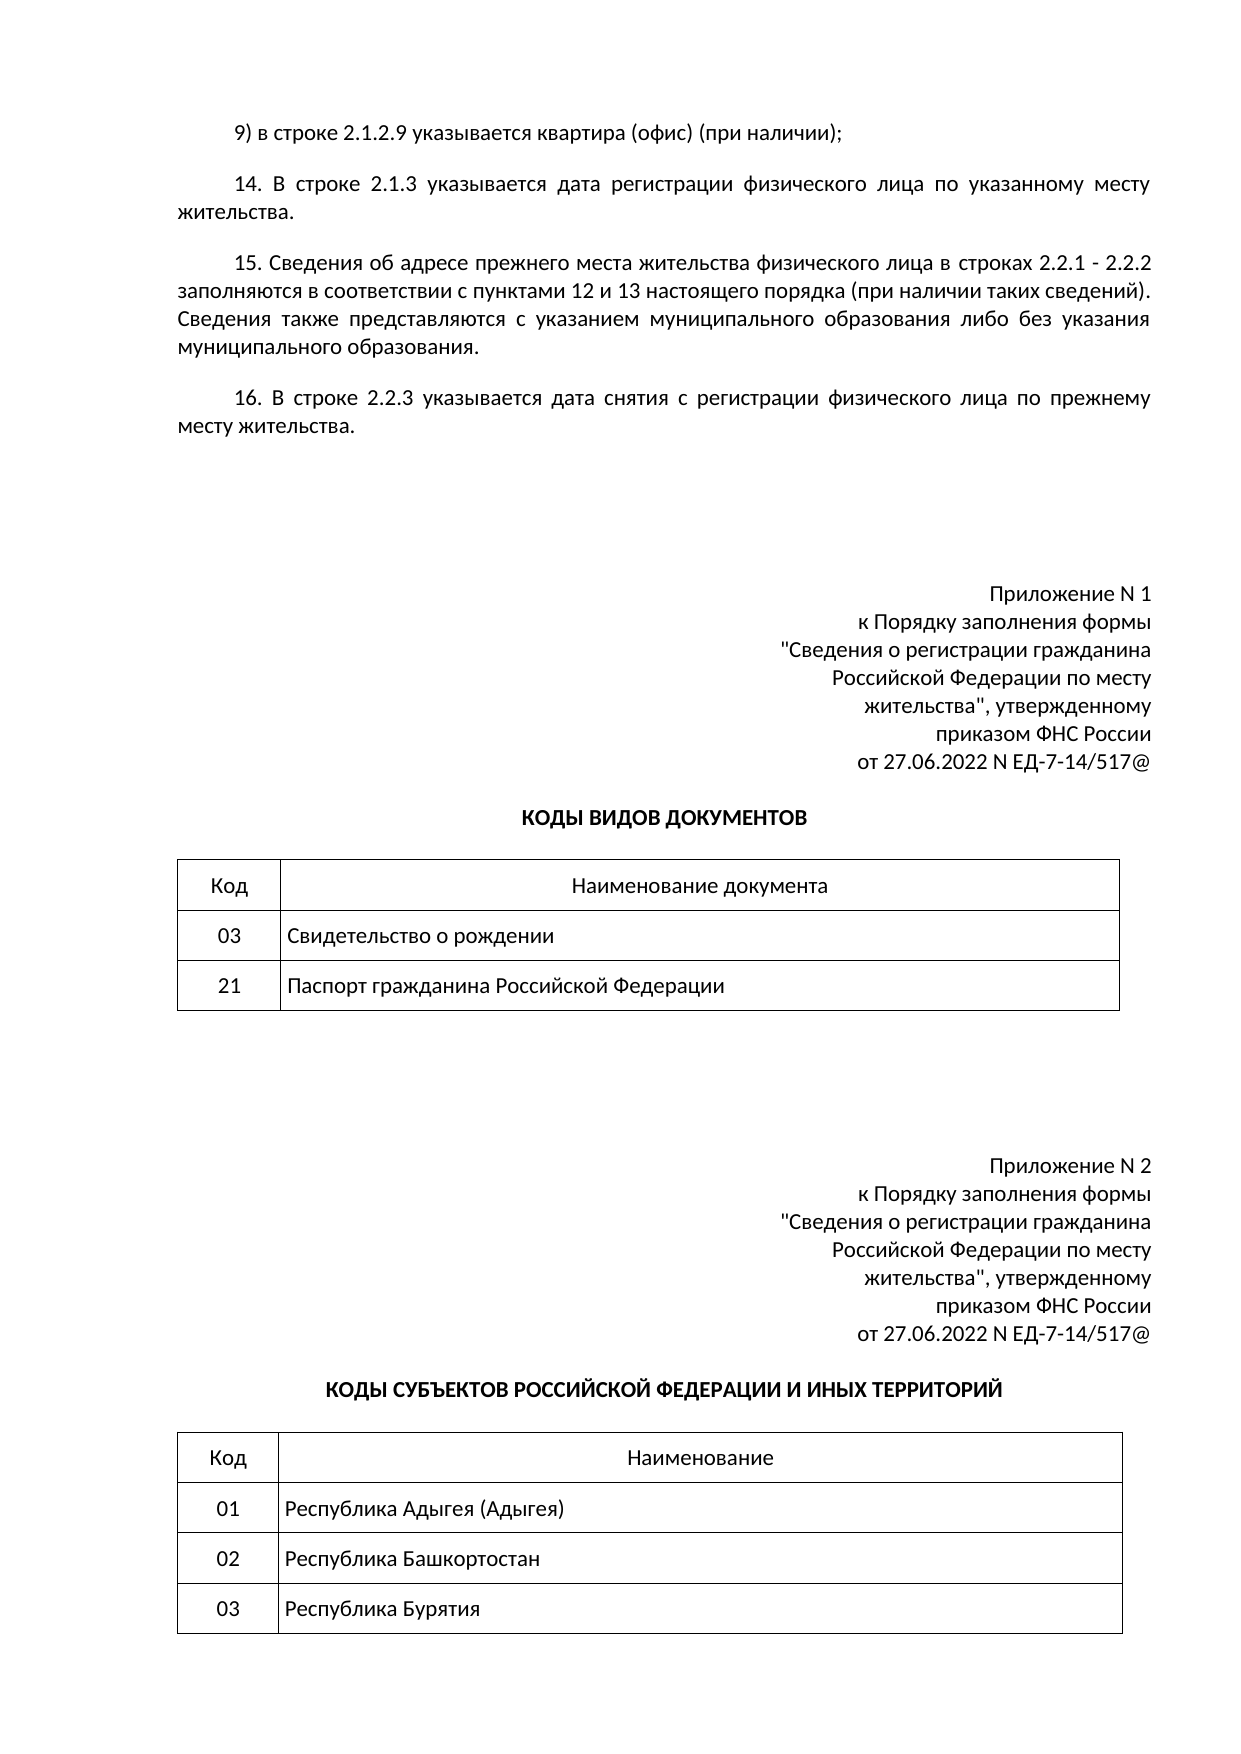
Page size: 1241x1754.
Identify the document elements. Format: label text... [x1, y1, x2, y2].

title КОДЫ ВИДОВ ДОКУМЕНТОВ [177, 803, 1152, 831]
text к Порядку заполнения формы [177, 1179, 1152, 1207]
table_cell 02 [178, 1533, 278, 1583]
table_cell 01 [178, 1483, 278, 1532]
text Российской Федерации по месту [177, 663, 1152, 691]
table_header Код [178, 860, 280, 910]
table_cell 03 [178, 911, 280, 960]
text от 27.06.2022 N ЕД-7-14/517@ [177, 1319, 1152, 1348]
text 14. В строке 2.1.3 указывается дата регистрации физического лица по указанному месту жительства. [177, 169, 1152, 225]
text Приложение N 2 [177, 1151, 1152, 1179]
text от 27.06.2022 N ЕД-7-14/517@ [177, 747, 1152, 775]
table_header Наименование [279, 1433, 1122, 1482]
text "Сведения о регистрации гражданина [177, 635, 1152, 663]
text 9) в строке 2.1.2.9 указывается квартира (офис) (при наличии); [177, 118, 1152, 146]
table_cell Республика Башкортостан [279, 1533, 1122, 1583]
text 16. В строке 2.2.3 указывается дата снятия с регистрации физического лица по прежнему месту жительства. [177, 383, 1152, 439]
text 15. Сведения об адресе прежнего места жительства физического лица в строках 2.2.1 - 2.2.2 заполняются в соответствии с пунктами 12 и 13 настоящего порядка (при наличии таких сведений). Сведения также представляются с указанием муниципального образования либо без указания муниципального образования. [177, 248, 1152, 360]
text Российской Федерации по месту [177, 1236, 1152, 1263]
table_cell 03 [178, 1584, 278, 1633]
text к Порядку заполнения формы [177, 607, 1152, 635]
text Приложение N 1 [177, 579, 1152, 607]
title КОДЫ СУБЪЕКТОВ РОССИЙСКОЙ ФЕДЕРАЦИИ И ИНЫХ ТЕРРИТОРИЙ [177, 1376, 1152, 1404]
text приказом ФНС России [177, 719, 1152, 747]
table_cell Республика Бурятия [279, 1584, 1122, 1633]
text жительства", утвержденному [177, 691, 1152, 719]
text жительства", утвержденному [177, 1263, 1152, 1292]
table_cell Свидетельство о рождении [281, 911, 1119, 960]
text "Сведения о регистрации гражданина [177, 1207, 1152, 1236]
table_header Наименование документа [281, 860, 1119, 910]
table_header Код [178, 1433, 278, 1482]
text приказом ФНС России [177, 1292, 1152, 1319]
table_cell Паспорт гражданина Российской Федерации [281, 961, 1119, 1010]
table_cell 21 [178, 961, 280, 1010]
table_cell Республика Адыгея (Адыгея) [279, 1483, 1122, 1532]
